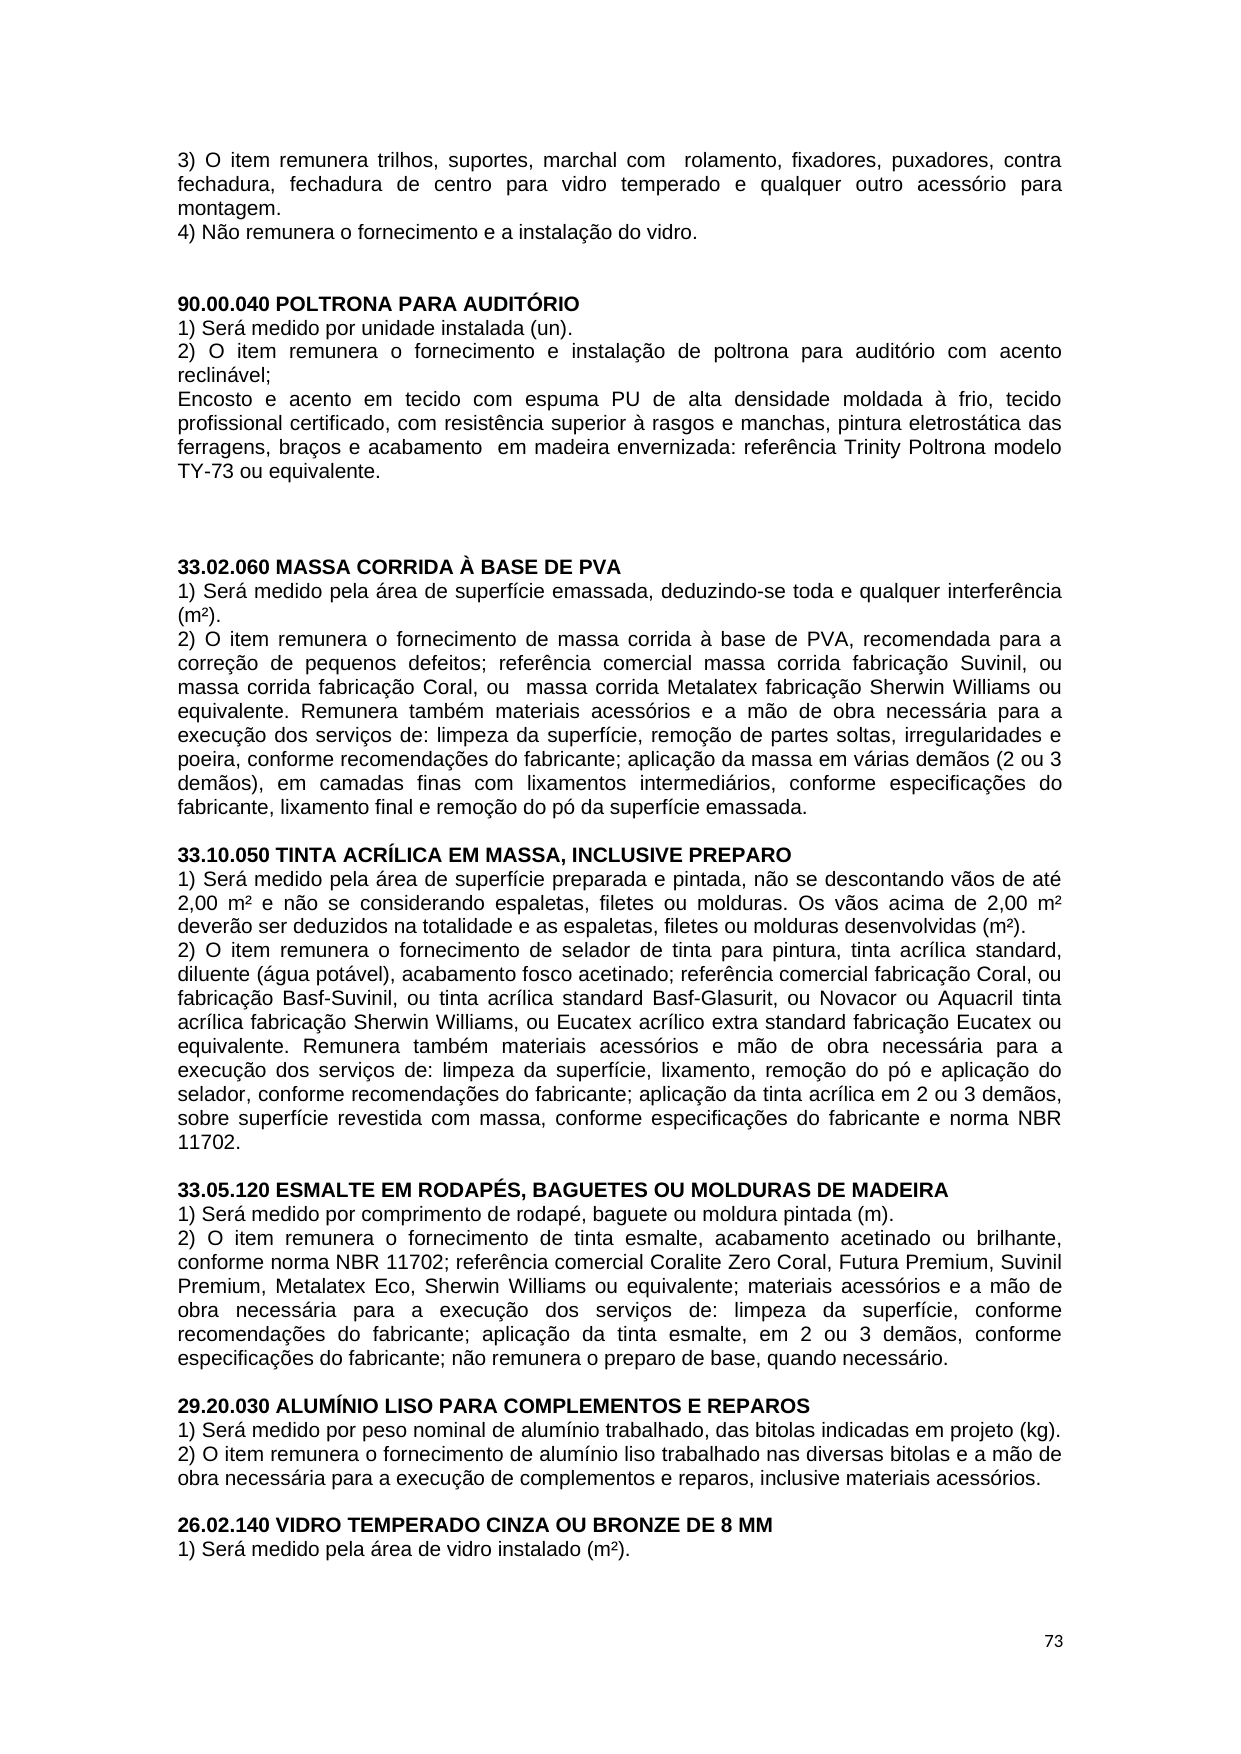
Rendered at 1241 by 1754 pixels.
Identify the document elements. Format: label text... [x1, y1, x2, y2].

text 33.02.060 MASSA CORRIDA À BASE DE PVA [177, 555, 1063, 579]
text 1) Será medido pela área de superfície preparada e pintada, não se descontando vãos de até 2,00 m² e não se considerando espaletas, filetes ou molduras. Os vãos acima de 2,00 m² deverão ser deduzidos na totalidade e as espaletas, filetes ou molduras desenvolvidas (m²). [177, 866, 1063, 938]
text 4) Não remunera o fornecimento e a instalação do vidro. [177, 219, 1063, 243]
text 2) O item remunera o fornecimento de tinta esmalte, acabamento acetinado ou brilhante, conforme norma NBR 11702; referência comercial Coralite Zero Coral, Futura Premium, Suvinil Premium, Metalatex Eco, Sherwin Williams ou equivalente; materiais acessórios e a mão de obra necessária para a execução dos serviços de: limpeza da superfície, conforme recomendações do fabricante; aplicação da tinta esmalte, em 2 ou 3 demãos, conforme especificações do fabricante; não remunera o preparo de base, quando necessário. [177, 1226, 1063, 1369]
text 2) O item remunera o fornecimento e instalação de poltrona para auditório com acento reclinável; Encosto e acento em tecido com espuma PU de alta densidade moldada à frio, tecido profissional certificado, com resistência superior à rasgos e manchas, pintura eletrostática das ferragens, braços e acabamento em madeira envernizada: referência Trinity Poltrona modelo TY-73 ou equivalente. [177, 339, 1063, 483]
text 2) O item remunera o fornecimento de selador de tinta para pintura, tinta acrílica standard, diluente (água potável), acabamento fosco acetinado; referência comercial fabricação Coral, ou fabricação Basf-Suvinil, ou tinta acrílica standard Basf-Glasurit, ou Novacor ou Aquacril tinta acrílica fabricação Sherwin Williams, ou Eucatex acrílico extra standard fabricação Eucatex ou equivalente. Remunera também materiais acessórios e mão de obra necessária para a execução dos serviços de: limpeza da superfície, lixamento, remoção do pó e aplicação do selador, conforme recomendações do fabricante; aplicação da tinta acrílica em 2 ou 3 demãos, sobre superfície revestida com massa, conforme especificações do fabricante e norma NBR 11702. [177, 938, 1063, 1154]
text 1) Será medido pela área de vidro instalado (m²). [177, 1537, 1063, 1561]
text 90.00.040 POLTRONA PARA AUDITÓRIO [177, 291, 1063, 315]
text 26.02.140 VIDRO TEMPERADO CINZA OU BRONZE DE 8 MM [177, 1513, 1063, 1537]
text 33.10.050 TINTA ACRÍLICA EM MASSA, INCLUSIVE PREPARO [177, 842, 1063, 866]
text 1) Será medido por comprimento de rodapé, baguete ou moldura pintada (m). [177, 1202, 1063, 1226]
text 33.05.120 ESMALTE EM RODAPÉS, BAGUETES OU MOLDURAS DE MADEIRA [177, 1178, 1063, 1202]
text 1) Será medido por unidade instalada (un). [177, 315, 1063, 339]
text 3) O item remunera trilhos, suportes, marchal com rolamento, fixadores, puxadores, contra fechadura, fechadura de centro para vidro temperado e qualquer outro acessório para montagem. [177, 148, 1063, 219]
text 29.20.030 ALUMÍNIO LISO PARA COMPLEMENTOS E REPAROS [177, 1393, 1063, 1417]
text 1) Será medido pela área de superfície emassada, deduzindo-se toda e qualquer interferência (m²). [177, 579, 1063, 627]
text 1) Será medido por peso nominal de alumínio trabalhado, das bitolas indicadas em projeto (kg). 2) O item remunera o fornecimento de alumínio liso trabalhado nas diversas bitolas e a mão de obra necessária para a execução de complementos e reparos, inclusive materiais acessórios. [177, 1417, 1063, 1489]
text 2) O item remunera o fornecimento de massa corrida à base de PVA, recomendada para a correção de pequenos defeitos; referência comercial massa corrida fabricação Suvinil, ou massa corrida fabricação Coral, ou massa corrida Metalatex fabricação Sherwin Williams ou equivalente. Remunera também materiais acessórios e a mão de obra necessária para a execução dos serviços de: limpeza da superfície, remoção de partes soltas, irregularidades e poeira, conforme recomendações do fabricante; aplicação da massa em várias demãos (2 ou 3 demãos), em camadas finas com lixamentos intermediários, conforme especificações do fabricante, lixamento final e remoção do pó da superfície emassada. [177, 627, 1063, 818]
